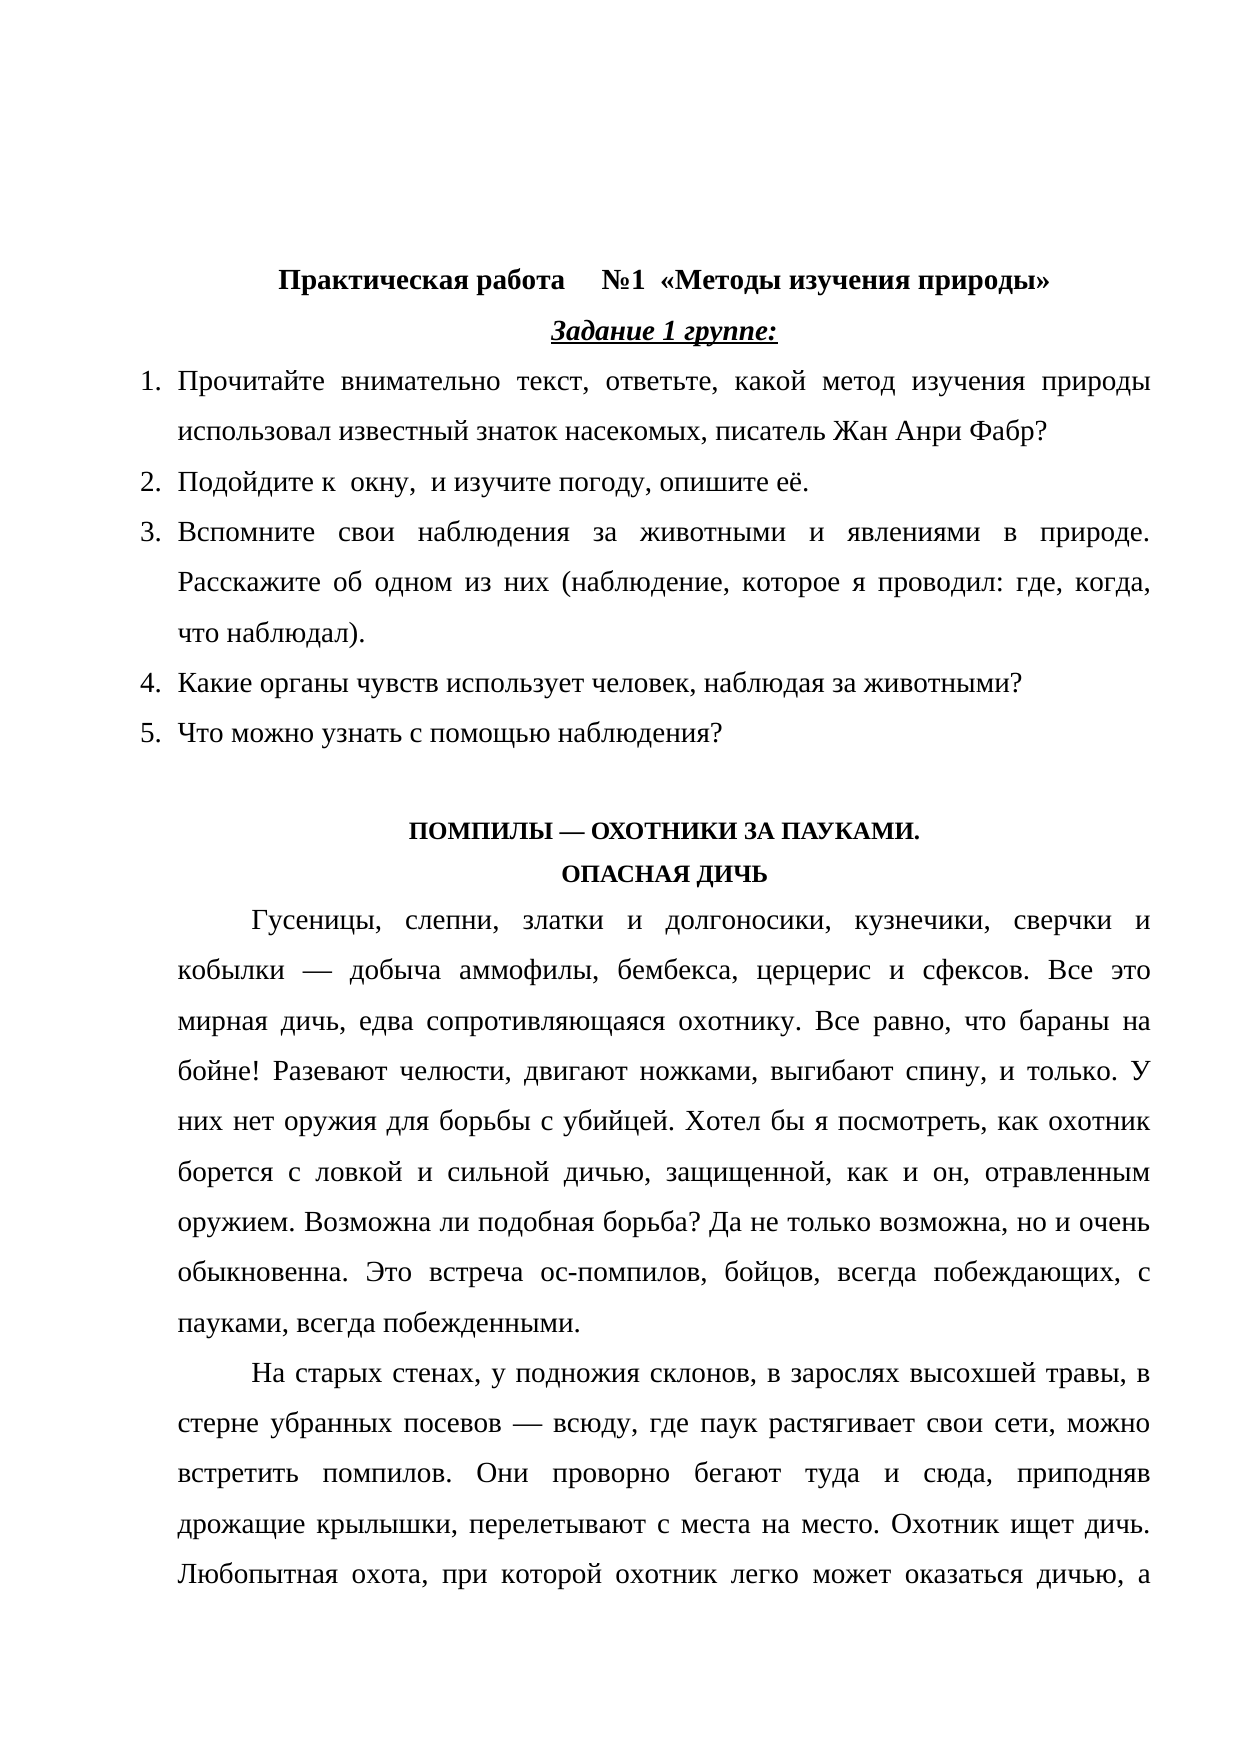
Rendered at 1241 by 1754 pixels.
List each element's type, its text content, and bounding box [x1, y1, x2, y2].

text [177, 1355, 1152, 1590]
list Что можно узнать с помощью наблюдения? [140, 715, 1152, 749]
list Вспомните свои наблюдения за животными и явлениями в природе. Расскажите об одном из них (наблюдение, которое я проводил: где, когда, что наблюдал). [140, 514, 1152, 648]
text ОПАСНАЯ ДИЧЬ [177, 859, 1152, 888]
text Гусеницы, слепни, златки и долгоносики, кузнечики, сверчки и кобылки — добыча аммофилы, бембекса, церцерис и сфексов. Все это мирная дичь, едва сопротивляющаяся охотнику. Все равно, что бараны на бойне! Разевают челюсти, двигают ножками, выгибают спину, и только. У них нет оружия для борьбы с убийцей. Хотел бы я посмотреть, как охотник борется с ловкой и сильной дичью, защищенной, как и он, отравленным оружием. Возможна ли подобная борьба? Да не только возможна, но и очень обыкновенна. Это встреча ос-помпилов, бойцов, всегда побеждающих, с пауками, всегда побежденными. [177, 902, 1152, 1338]
list Прочитайте внимательно текст, ответьте, какой метод изучения природы использовал известный знаток насекомых, писатель Жан Анри Фабр? [140, 363, 1152, 447]
list Подойдите к окну, и изучите погоду, опишите её. [140, 464, 1152, 497]
list Какие органы чувств использует человек, наблюдая за животными? [140, 665, 1152, 698]
list ПОМПИЛЫ — ОХОТНИКИ ЗА ПАУКАМИ. [177, 816, 1152, 845]
text Практическая работа №1 «Методы изучения природы» Задание 1 группе: [177, 262, 1152, 346]
